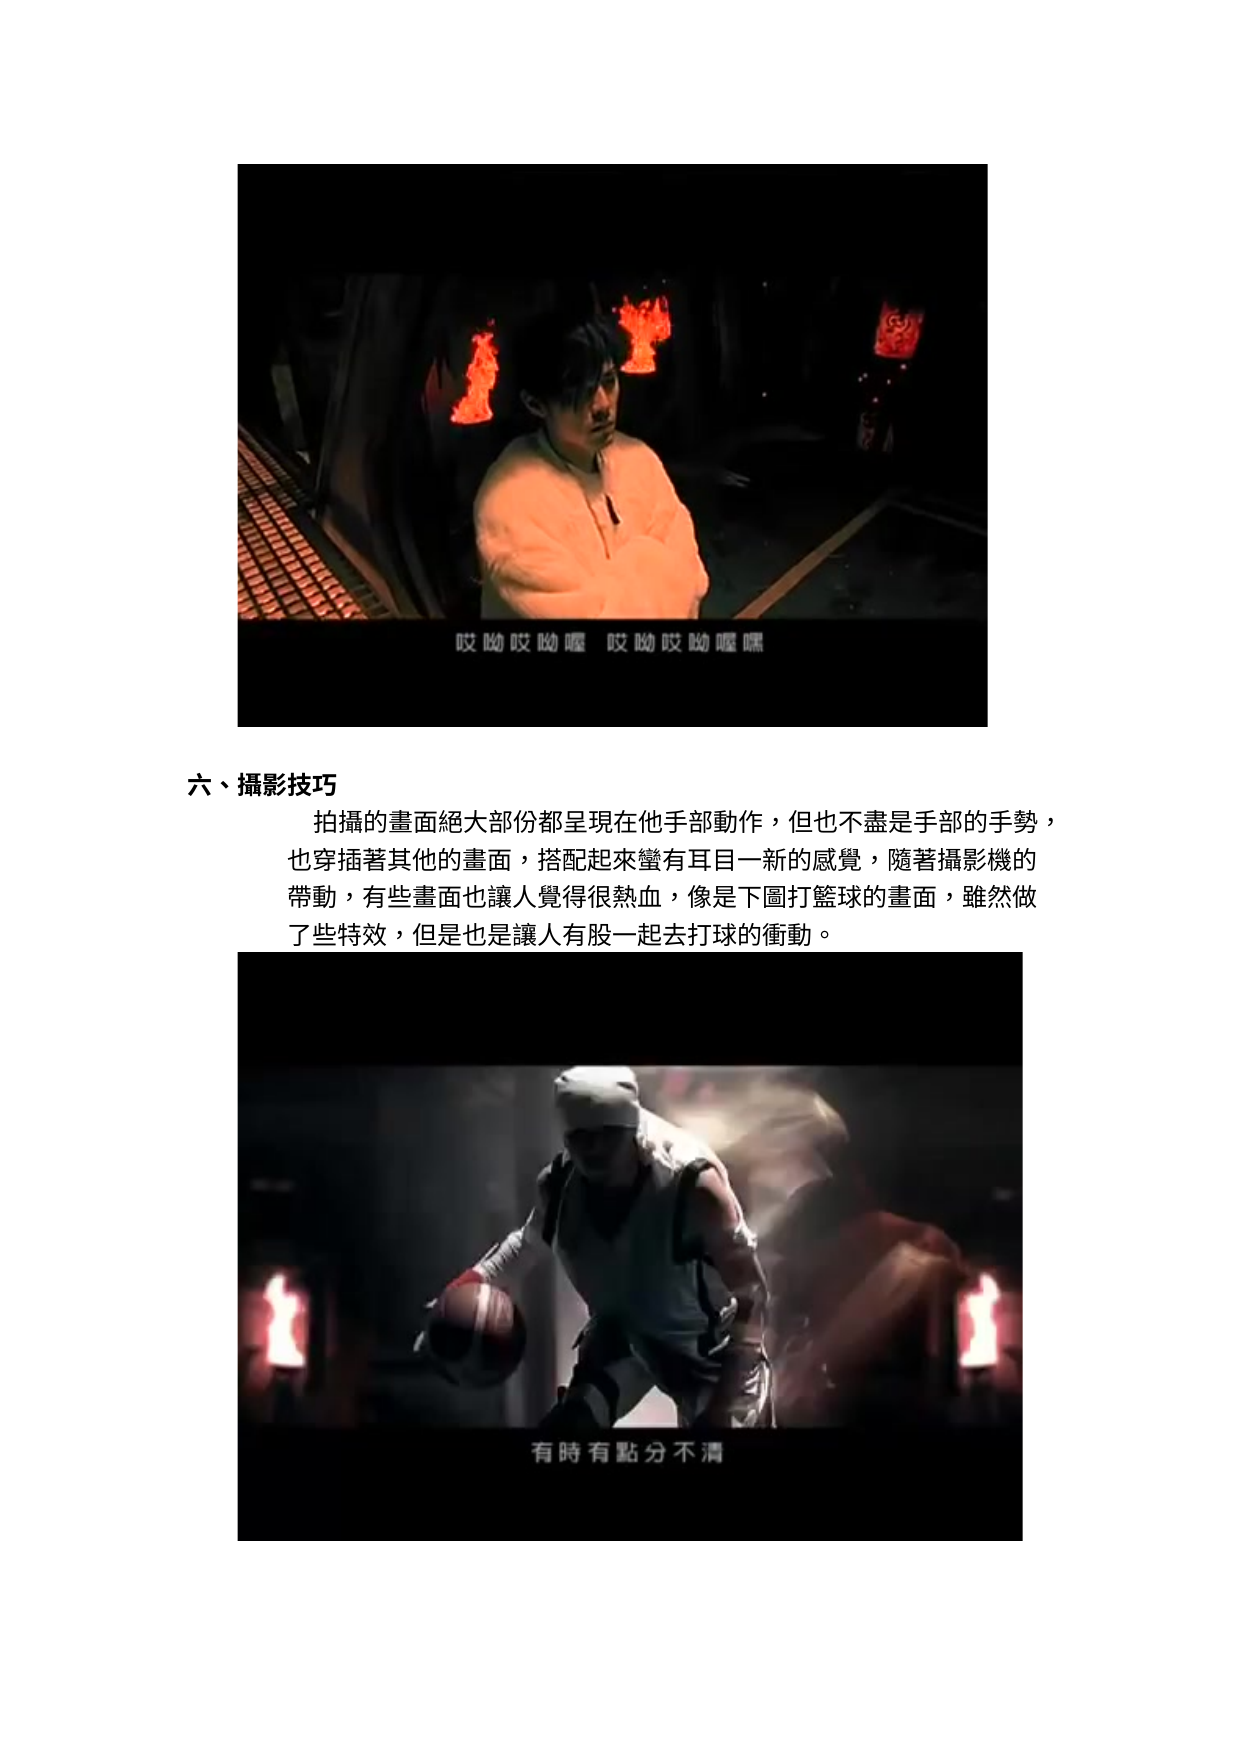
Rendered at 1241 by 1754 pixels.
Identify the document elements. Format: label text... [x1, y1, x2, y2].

picture [237, 952, 1023, 1541]
text 拍攝的畫面絕大部份都呈現在他手部動作，但也不盡是手部的手勢，也穿插著其他的畫面，搭配起來蠻有耳目一新的感覺，隨著攝影機的帶動，有些畫面也讓人覺得很熱血，像是下圖打籃球的畫面，雖然做了些特效，但是也是讓人有股一起去打球的衝動。 [287, 802, 1053, 952]
text 六、攝影技巧 [187, 764, 1053, 802]
picture [237, 164, 988, 727]
